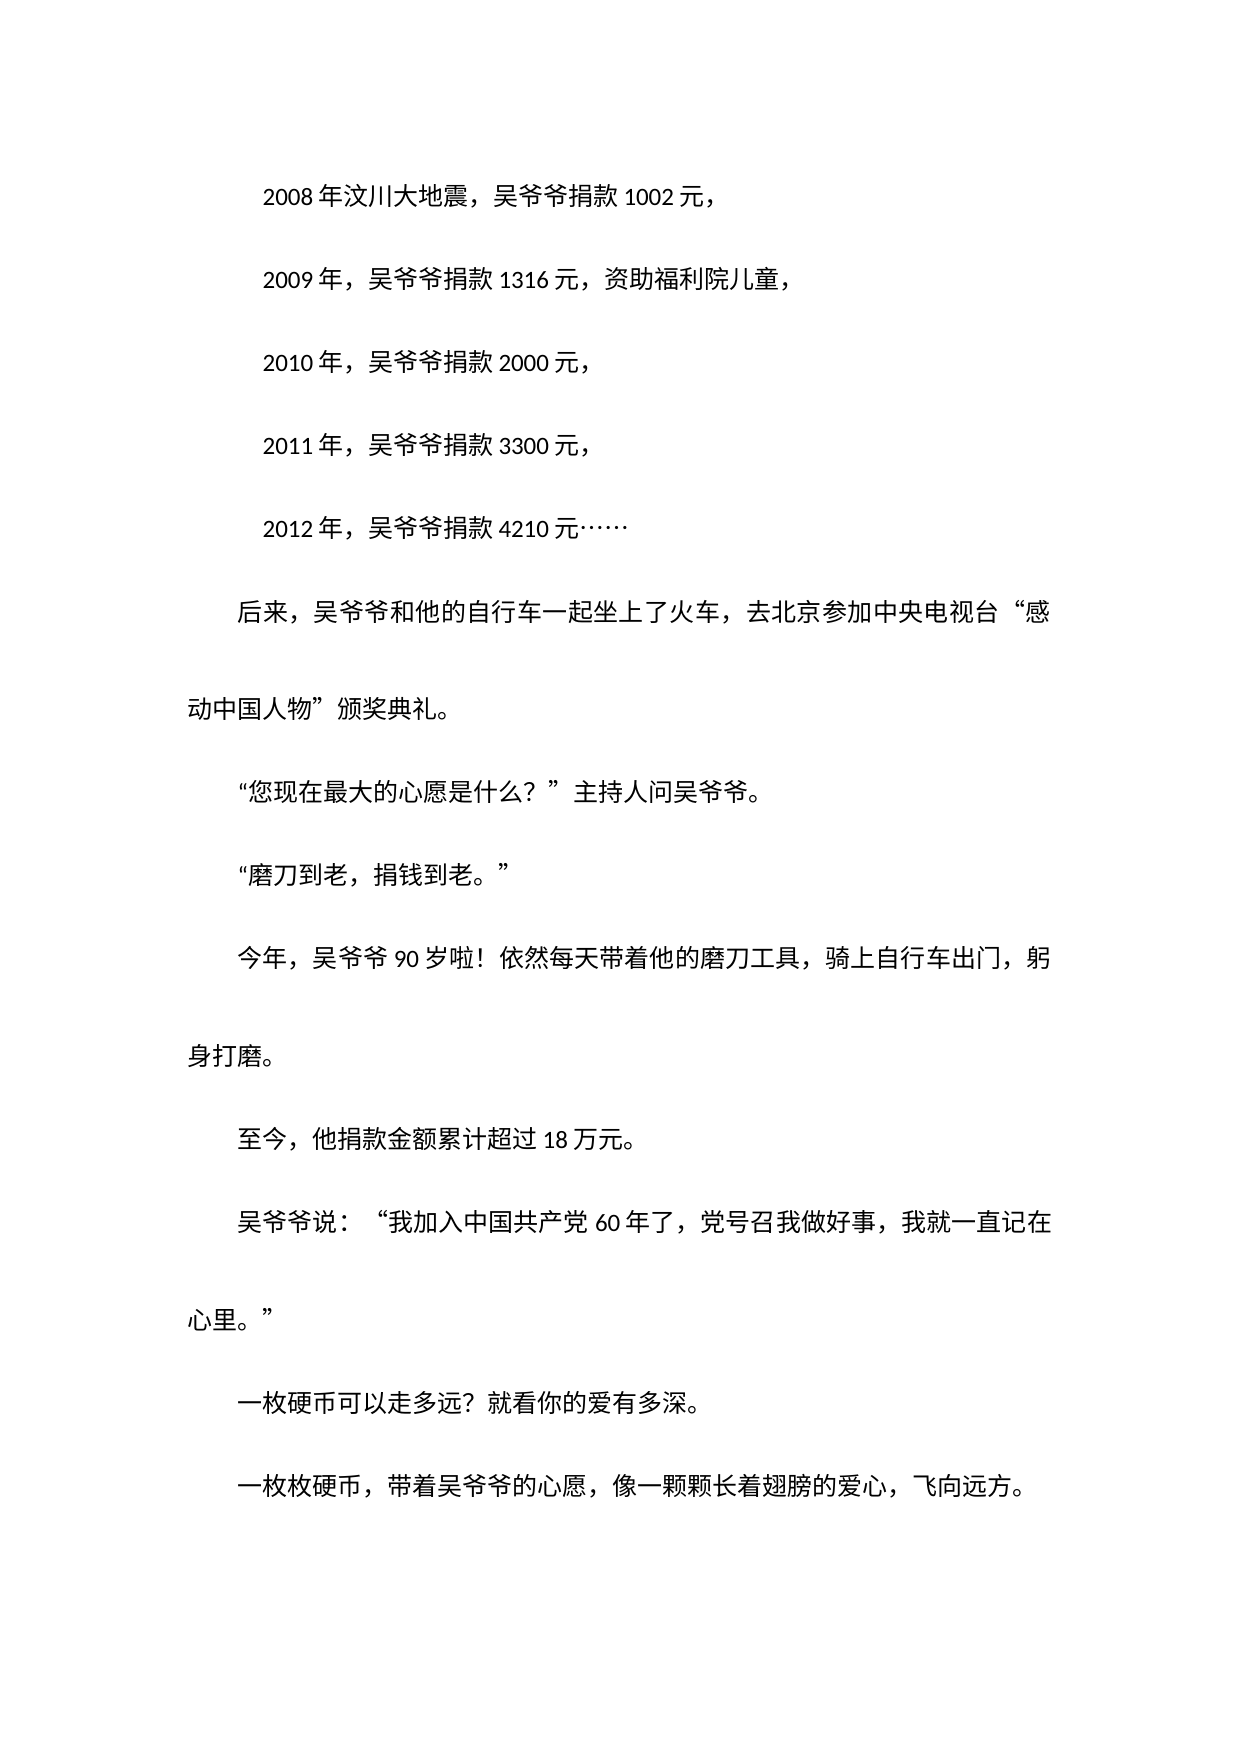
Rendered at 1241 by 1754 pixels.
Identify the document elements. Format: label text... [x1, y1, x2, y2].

list 2008年汶川大地震，吴爷爷捐款1002元， [187, 162, 1053, 227]
list 2012年，吴爷爷捐款4210元…… [187, 494, 1053, 559]
list 2009年，吴爷爷捐款1316元，资助福利院儿童， [187, 245, 1053, 310]
list 后来，吴爷爷和他的自行车一起坐上了火车，去北京参加中央电视台“感动中国人物”颁奖典礼。 [187, 578, 1053, 740]
list 吴爷爷说：“我加入中国共产党60年了，党号召我做好事，我就一直记在心里。” [187, 1188, 1053, 1351]
list 2010年，吴爷爷捐款2000元， [187, 328, 1053, 393]
list 一枚枚硬币，带着吴爷爷的心愿，像一颗颗长着翅膀的爱心，飞向远方。 [187, 1452, 1053, 1517]
list 今年，吴爷爷90岁啦！依然每天带着他的磨刀工具，骑上自行车出门，躬身打磨。 [187, 924, 1053, 1087]
list 至今，他捐款金额累计超过18万元。 [187, 1105, 1053, 1170]
list 2011年，吴爷爷捐款3300元， [187, 411, 1053, 476]
list “磨刀到老，捐钱到老。” [187, 841, 1053, 906]
list “您现在最大的心愿是什么？”主持人问吴爷爷。 [187, 758, 1053, 823]
list 一枚硬币可以走多远？就看你的爱有多深。 [187, 1369, 1053, 1434]
